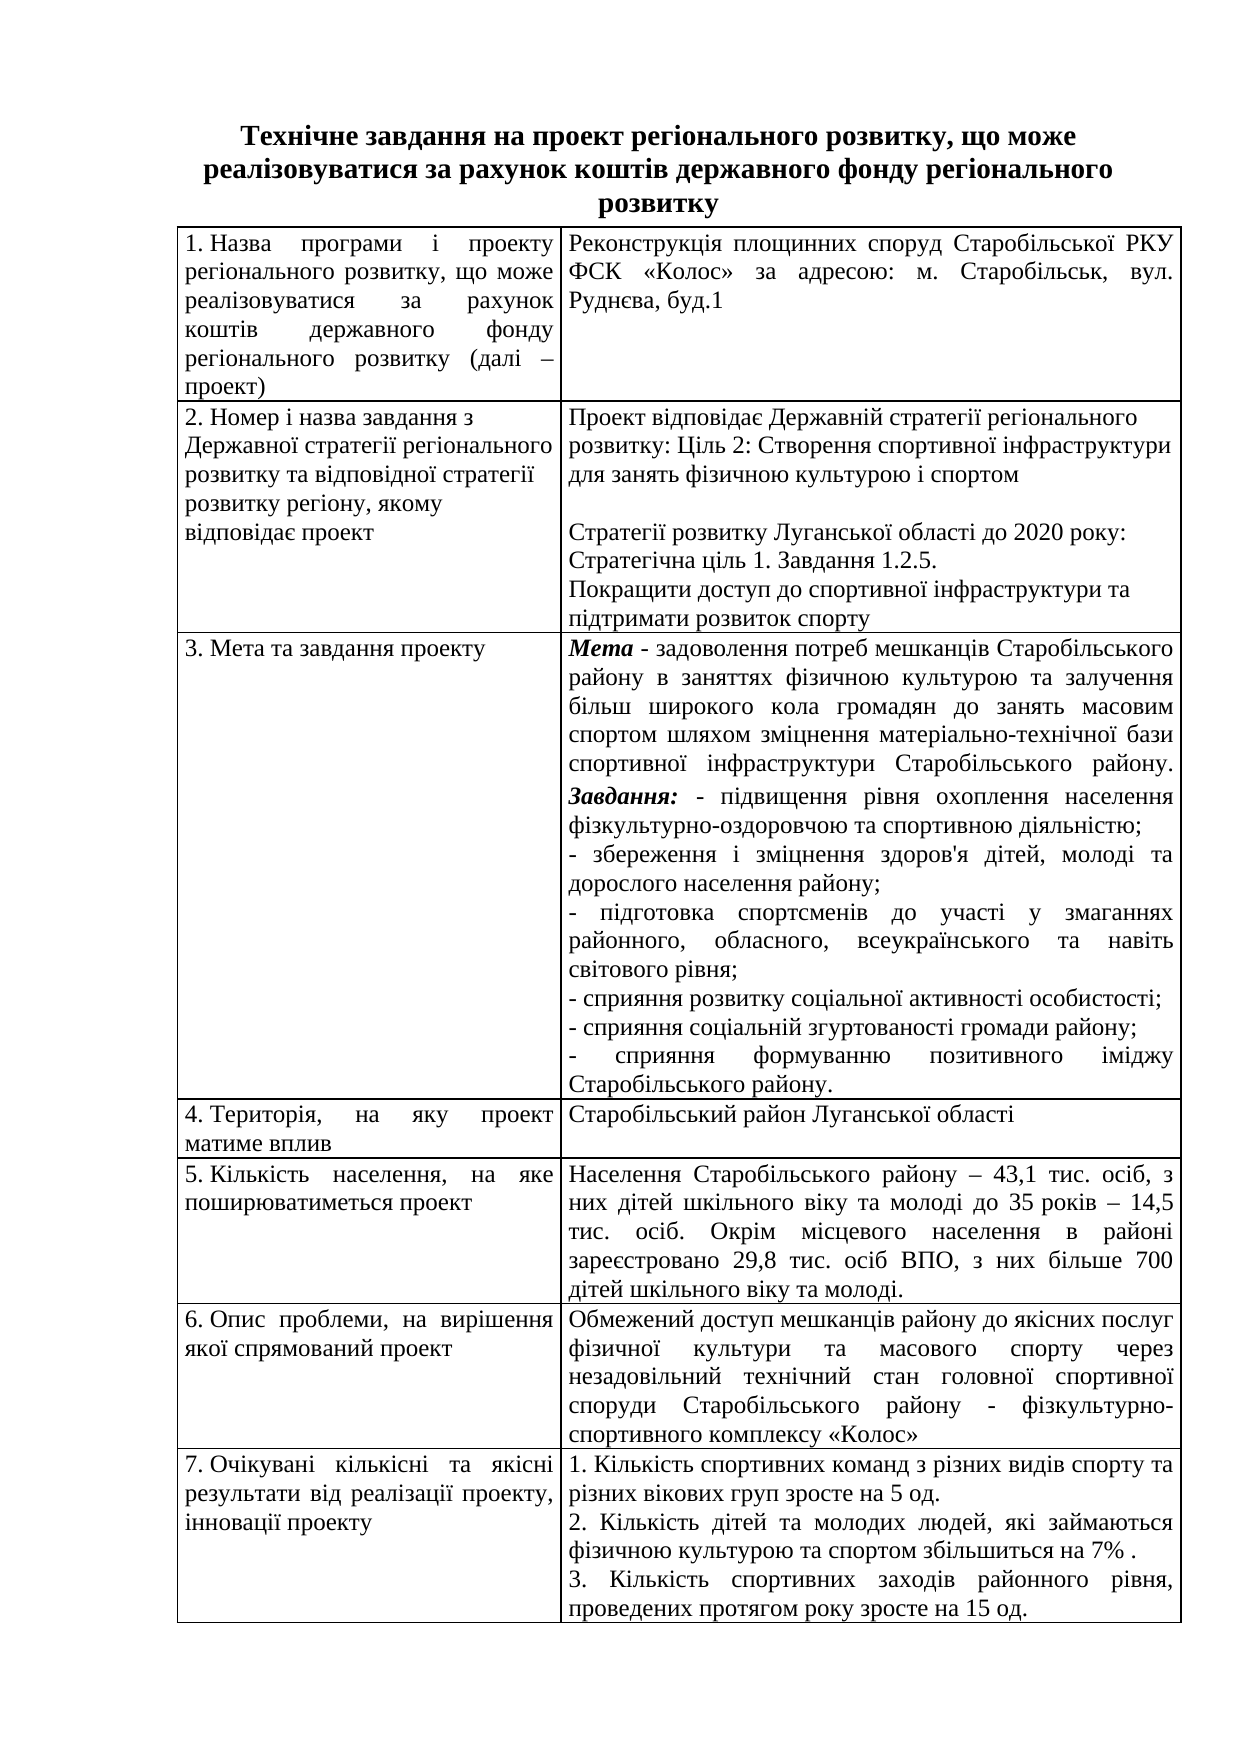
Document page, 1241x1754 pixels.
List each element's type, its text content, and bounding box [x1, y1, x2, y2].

table_header 1. Назва програми і проекту регіонального розвитку, що може реалізовуватися за рахунок коштів державного фонду регіонального розвитку (далі – проект) [178, 228, 560, 400]
table_cell 2. Номер і назва завдання з Державної стратегії регіонального розвитку та відповідної стратегії розвитку регіону, якому відповідає проект [178, 402, 560, 632]
table_cell Обмежений доступ мешканців району до якісних послуг фізичної культури та масового спорту через незадовільний технічний стан головної спортивної споруди Старобільського району - фізкультурно-спортивного комплексу «Колос» [562, 1304, 1180, 1448]
text реалізовуватися за рахунок коштів державного фонду регіонального розвитку [177, 152, 1139, 219]
table_cell 5. Кількість населення, на яке поширюватиметься проект [178, 1159, 560, 1302]
table_cell 4. Територія, на яку проект матиме вплив [178, 1100, 560, 1157]
table_cell Проект відповідає Державній стратегії регіонального розвитку: Ціль 2: Створення спортивної інфраструктури для занять фізичною культурою і спортом Стратегії розвитку Луганської області до 2020 року: Стратегічна ціль 1. Завдання 1.2.5. Покращити доступ до спортивної інфраструктури та підтримати розвиток спорту [562, 402, 1180, 632]
table_cell Населення Старобільського району – 43,1 тис. осіб, з них дітей шкільного віку та молоді до 35 років – 14,5 тис. осіб. Окрім місцевого населення в районі зареєстровано 29,8 тис. осіб ВПО, з них більше 700 дітей шкільного віку та молоді. [562, 1159, 1180, 1302]
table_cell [178, 1449, 560, 1622]
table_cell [562, 1449, 1180, 1622]
text Технічне завдання на проект регіонального розвитку, що може [177, 118, 1139, 152]
table_cell 6. Опис проблеми, на вирішення якої спрямований проект [178, 1304, 560, 1448]
table_header Реконструкція площинних споруд Старобільської РКУ ФСК «Колос» за адресою: м. Старобільськ, вул. Руднєва, буд.1 [562, 228, 1180, 400]
table_cell Мета - задоволення потреб мешканців Старобільського району в заняттях фізичною культурою та залучення більш широкого кола громадян до занять масовим спортом шляхом зміцнення матеріально-технічної бази спортивної інфраструктури Старобільського району. Завдання: - підвищення рівня охоплення населення фізкультурно-оздоровчою та спортивною діяльністю; - збереження і зміцнення здоров'я дітей, молоді та дорослого населення району; - підготовка спортсменів до участі у змаганнях районного, обласного, всеукраїнського та навіть світового рівня; - сприяння розвитку соціальної активності особистості; - сприяння соціальній згуртованості громади району; - сприяння формуванню позитивного іміджу Старобільського району. [562, 633, 1180, 1098]
table_cell 3. Мета та завдання проекту [178, 633, 560, 1098]
table_cell Старобільський район Луганської області [562, 1100, 1180, 1157]
